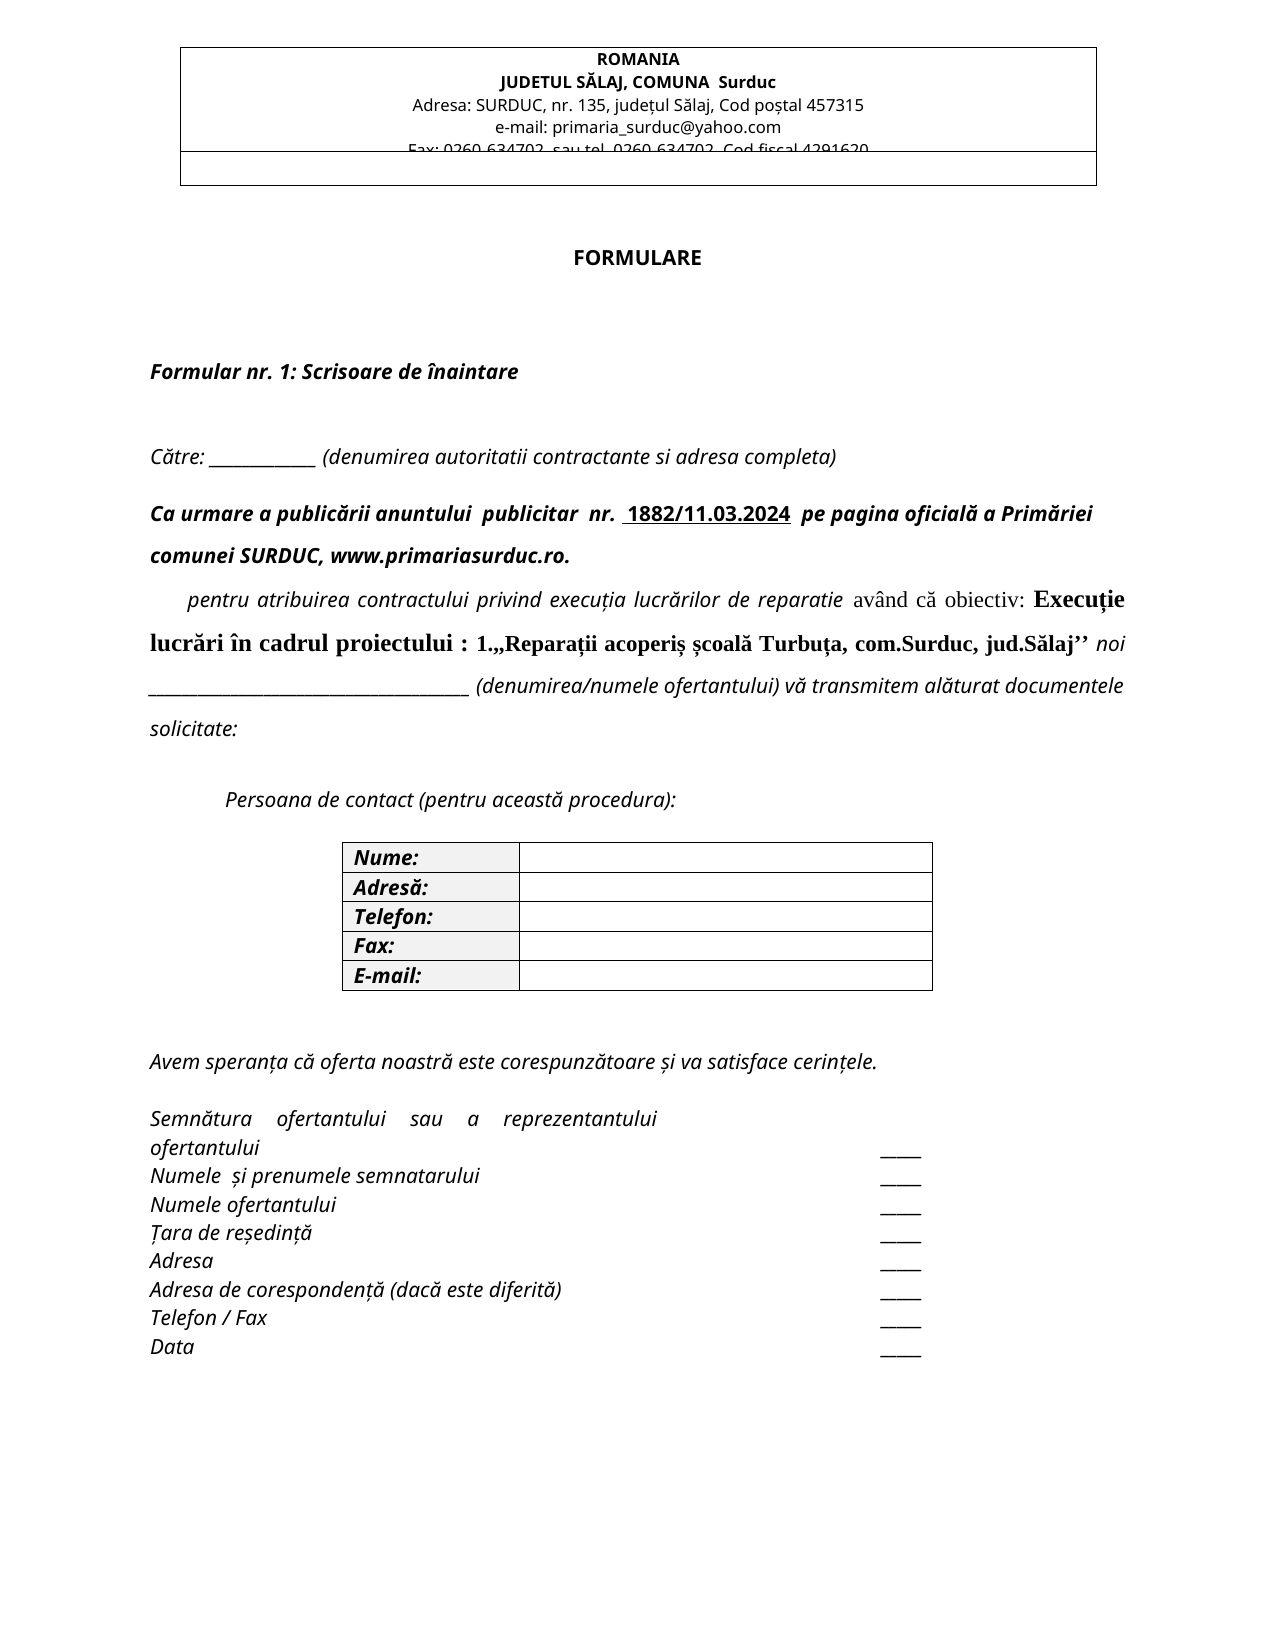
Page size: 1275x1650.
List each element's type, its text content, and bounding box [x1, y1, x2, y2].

table_cell Adresă: [343, 873, 519, 901]
table_cell _____ [669, 1332, 1136, 1360]
table_cell [520, 961, 932, 989]
subtitle Formular nr. 1: Scrisoare de înaintare [150, 357, 1125, 385]
list Persoana de contact (pentru această procedura): [225, 785, 1125, 814]
table_cell _____ [669, 1247, 1136, 1275]
table_cell Numele ofertantului [139, 1190, 669, 1218]
table_header [520, 843, 932, 872]
text FORMULARE [150, 243, 1125, 271]
table_cell Ţara de reşedinţă [139, 1218, 669, 1247]
table_cell Telefon: [343, 902, 519, 931]
table_header Nume: [343, 843, 519, 872]
table_cell _____ [669, 1304, 1136, 1332]
table_cell _____ [669, 1218, 1136, 1247]
title Ca urmare a publicării anuntului publicitar nr. 1882/11.03.2024 pe pagina oficială a Primăriei comunei SURDUC, www.primariasurduc.ro. [150, 499, 1125, 570]
table_header Semnătura ofertantului sau a reprezentantului ofertantului [139, 1104, 669, 1161]
table_cell E-mail: [343, 961, 519, 989]
text Avem speranţa că oferta noastră este corespunzătoare şi va satisface cerinţele. [150, 1047, 1125, 1076]
table_cell [520, 902, 932, 931]
table_cell Adresa de corespondenţă (dacă este diferită) [139, 1275, 669, 1303]
table_cell Adresa [139, 1247, 669, 1275]
text pentru atribuirea contractului privind execuția lucrărilor de reparatie având că obiectiv: Execuție lucrări în cadrul proiectului : 1.,,Reparații acoperiș școală Turbuța, com.Surduc, jud.Sălaj’’ noi _______________________________________ (denumirea/numele ofertantului) vă transmitem alăturat documentele solicitate: [150, 584, 1125, 743]
table_cell Telefon / Fax [139, 1304, 669, 1332]
table_cell _____ [669, 1161, 1136, 1190]
table_cell [520, 873, 932, 901]
table_cell _____ [669, 1190, 1136, 1218]
table_cell Data [139, 1332, 669, 1360]
table_cell Numele şi prenumele semnatarului [139, 1161, 669, 1190]
table_header _____ [669, 1104, 1136, 1161]
table_cell [520, 932, 932, 960]
table_cell _____ [669, 1275, 1136, 1303]
text Către: _____________ (denumirea autoritatii contractante si adresa completa) [150, 442, 1125, 471]
table_cell Fax: [343, 932, 519, 960]
